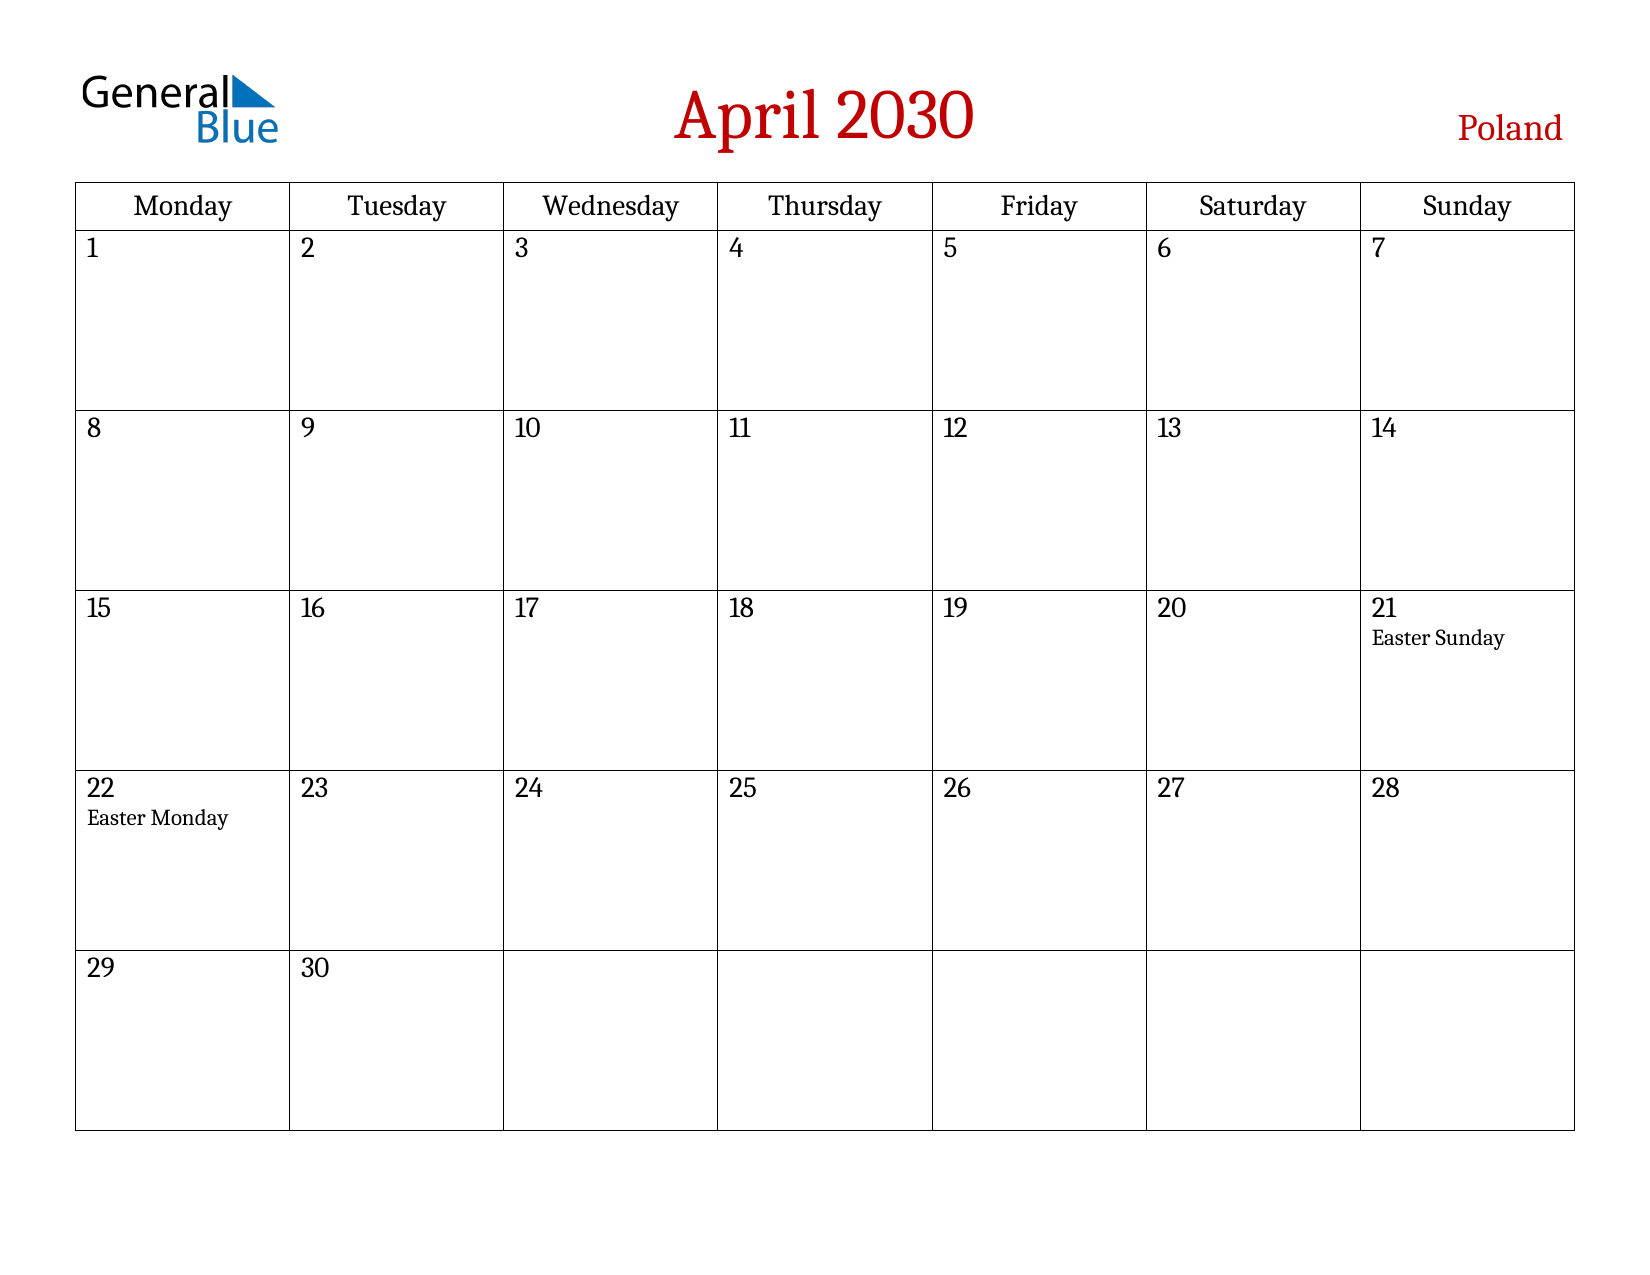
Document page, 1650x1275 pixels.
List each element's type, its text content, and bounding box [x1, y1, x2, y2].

table_cell 23 [290, 771, 503, 805]
table_cell 1 [76, 231, 289, 264]
table_cell [1147, 805, 1360, 950]
table_cell 9 [290, 411, 503, 444]
table_cell [504, 985, 717, 1130]
table_cell 7 [1361, 231, 1574, 264]
table_cell [1361, 445, 1574, 590]
table_cell [76, 445, 289, 590]
table_cell [933, 985, 1146, 1130]
table_header April 2030 [504, 75, 1146, 182]
table_cell 28 [1361, 771, 1574, 805]
table_header Poland [1146, 75, 1574, 182]
table_cell [933, 445, 1146, 590]
table_cell Easter Monday [76, 805, 289, 950]
table_cell Wednesday [504, 183, 717, 230]
table_cell 29 [76, 951, 289, 985]
table_cell 26 [933, 771, 1146, 805]
table_cell Saturday [1147, 183, 1360, 230]
table_cell [1147, 265, 1360, 410]
table_cell Friday [933, 183, 1146, 230]
table_cell 10 [504, 411, 717, 444]
table_cell Monday [76, 183, 289, 230]
table_cell [933, 265, 1146, 410]
table_cell 17 [504, 591, 717, 625]
table_cell [290, 985, 503, 1130]
table_cell 11 [718, 411, 932, 444]
table_cell [933, 951, 1146, 985]
table_cell 5 [933, 231, 1146, 264]
table_cell [718, 625, 932, 770]
table_cell [1147, 985, 1360, 1130]
table_cell [290, 805, 503, 950]
table_cell [504, 445, 717, 590]
table_cell 21 [1361, 591, 1574, 625]
table_cell 6 [1147, 231, 1360, 264]
table_cell 25 [718, 771, 932, 805]
table_cell [718, 805, 932, 950]
table_cell [718, 265, 932, 410]
table_cell [1361, 985, 1574, 1130]
table_cell [1361, 265, 1574, 410]
table_cell 14 [1361, 411, 1574, 444]
table_cell 30 [290, 951, 503, 985]
table_cell [504, 265, 717, 410]
table_cell [718, 951, 932, 985]
table_cell 24 [504, 771, 717, 805]
table_cell 20 [1147, 591, 1360, 625]
table_cell [290, 265, 503, 410]
table_cell 19 [933, 591, 1146, 625]
table_cell 22 [76, 771, 289, 805]
table_cell [718, 445, 932, 590]
table_cell [718, 985, 932, 1130]
table_cell [1361, 805, 1574, 950]
table_cell 3 [504, 231, 717, 264]
table_cell [76, 265, 289, 410]
table_cell [1147, 445, 1360, 590]
table_cell 13 [1147, 411, 1360, 444]
table_cell [1147, 625, 1360, 770]
table_cell [504, 625, 717, 770]
table_cell 18 [718, 591, 932, 625]
table_cell Easter Sunday [1361, 625, 1574, 770]
table_cell [933, 805, 1146, 950]
picture [82, 75, 278, 143]
table_cell [933, 625, 1146, 770]
table_cell Tuesday [290, 183, 503, 230]
table_cell [1361, 951, 1574, 985]
table_cell [504, 951, 717, 985]
table_cell 8 [76, 411, 289, 444]
table_cell 4 [718, 231, 932, 264]
table_cell [76, 985, 289, 1130]
table_cell 27 [1147, 771, 1360, 805]
table_cell [290, 625, 503, 770]
table_cell Thursday [718, 183, 932, 230]
table_cell 15 [76, 591, 289, 625]
table_header [76, 75, 503, 182]
table_cell 12 [933, 411, 1146, 444]
table_cell 2 [290, 231, 503, 264]
table_cell 16 [290, 591, 503, 625]
table_cell [290, 445, 503, 590]
table_cell [1147, 951, 1360, 985]
table_cell [504, 805, 717, 950]
table_cell [76, 625, 289, 770]
table_cell Sunday [1361, 183, 1574, 230]
